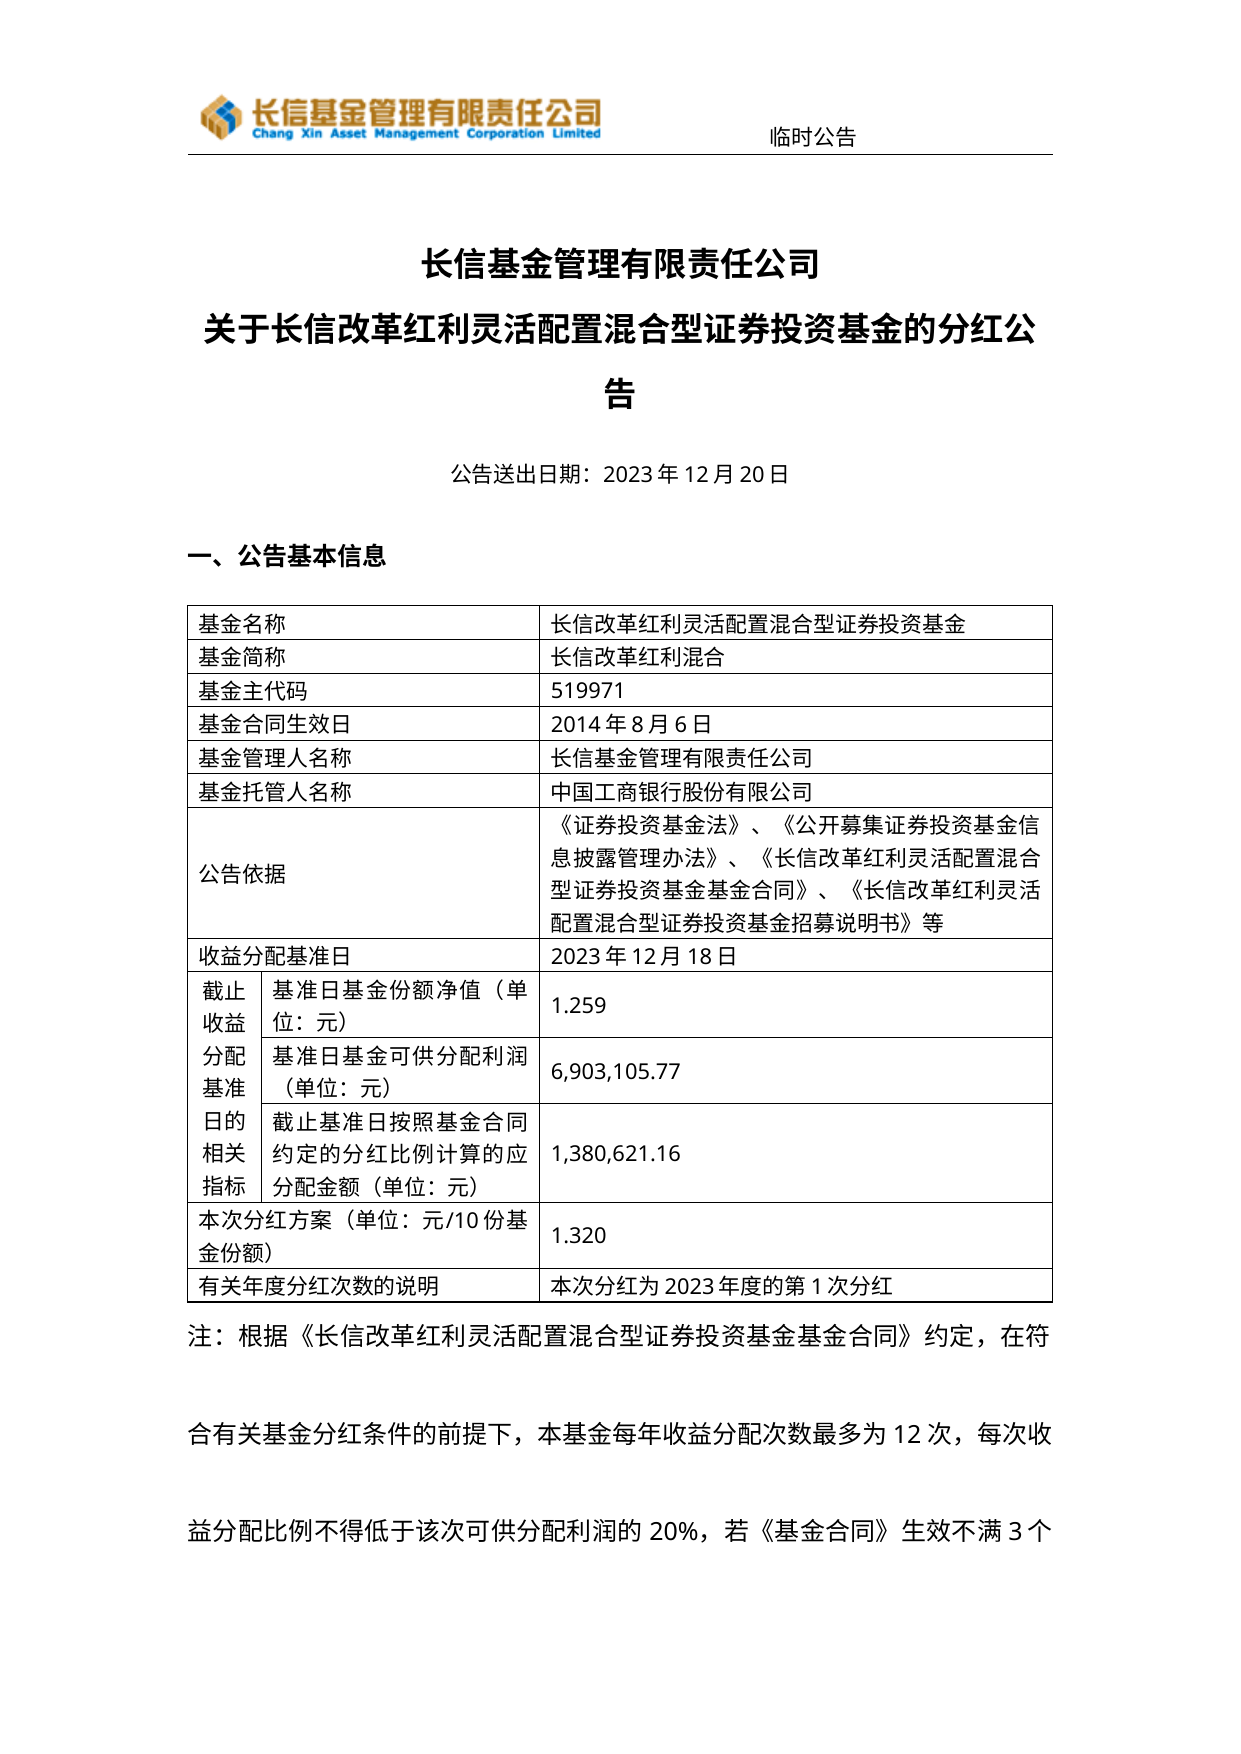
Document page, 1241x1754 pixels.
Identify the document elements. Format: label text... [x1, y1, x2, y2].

text 关于长信改革红利灵活配置混合型证券投资基金的分红公告 [187, 295, 1053, 425]
table_cell 长信基金管理有限责任公司 [540, 741, 1052, 773]
table_cell 基金合同生效日 [188, 707, 539, 739]
table_cell 《证券投资基金法》、《公开募集证券投资基金信息披露管理办法》、《长信改革红利灵活配置混合型证券投资基金基金合同》、《长信改革红利灵活配置混合型证券投资基金招募说明书》等 [540, 808, 1052, 938]
table_cell 基准日基金份额净值（单位：元） [262, 972, 539, 1037]
table_cell 有关年度分红次数的说明 [188, 1269, 539, 1301]
table_cell 2023年12月18日 [540, 939, 1052, 971]
table_cell 收益分配基准日 [188, 939, 539, 971]
table_cell 基准日基金可供分配利润（单位：元） [262, 1038, 539, 1103]
table_cell 中国工商银行股份有限公司 [540, 774, 1052, 807]
table_cell 2014年8月6日 [540, 707, 1052, 739]
text 公告送出日期：2023年12月20日 [187, 457, 1053, 490]
table_cell 基金简称 [188, 640, 539, 672]
table_cell 基金主代码 [188, 674, 539, 706]
text 长信基金管理有限责任公司 [187, 230, 1053, 295]
text 注：根据《长信改革红利灵活配置混合型证券投资基金基金合同》约定，在符合有关基金分红条件的前提下，本基金每年收益分配次数最多为12 次，每次收益分配比例不得低于该次可供分配利润的20%，若《基金合同》生效不满3个月可不进行收益分配。本次分红方案符合合同约定。 [187, 1303, 1053, 1562]
table_cell 基金托管人名称 [188, 774, 539, 807]
table_cell 公告依据 [188, 808, 539, 938]
text 一、公告基本信息 [187, 522, 1053, 587]
table_cell 本次分红为2023年度的第1次分红 [540, 1269, 1052, 1301]
table_cell 截止收益分配基准日的相关指标 [188, 972, 261, 1202]
table_cell 长信改革红利混合 [540, 640, 1052, 672]
table_header 长信改革红利灵活配置混合型证券投资基金 [540, 606, 1052, 639]
table_header 基金名称 [188, 606, 539, 639]
table_cell 519971 [540, 674, 1052, 706]
table_cell 6,903,105.77 [540, 1038, 1052, 1103]
picture [187, 88, 613, 146]
table_cell 1.259 [540, 972, 1052, 1037]
table_cell 1,380,621.16 [540, 1104, 1052, 1202]
table_cell 基金管理人名称 [188, 741, 539, 773]
table_cell 1.320 [540, 1203, 1052, 1268]
table_cell 截止基准日按照基金合同约定的分红比例计算的应分配金额（单位：元） [262, 1104, 539, 1202]
table_cell 本次分红方案（单位：元/10份基金份额） [188, 1203, 539, 1268]
